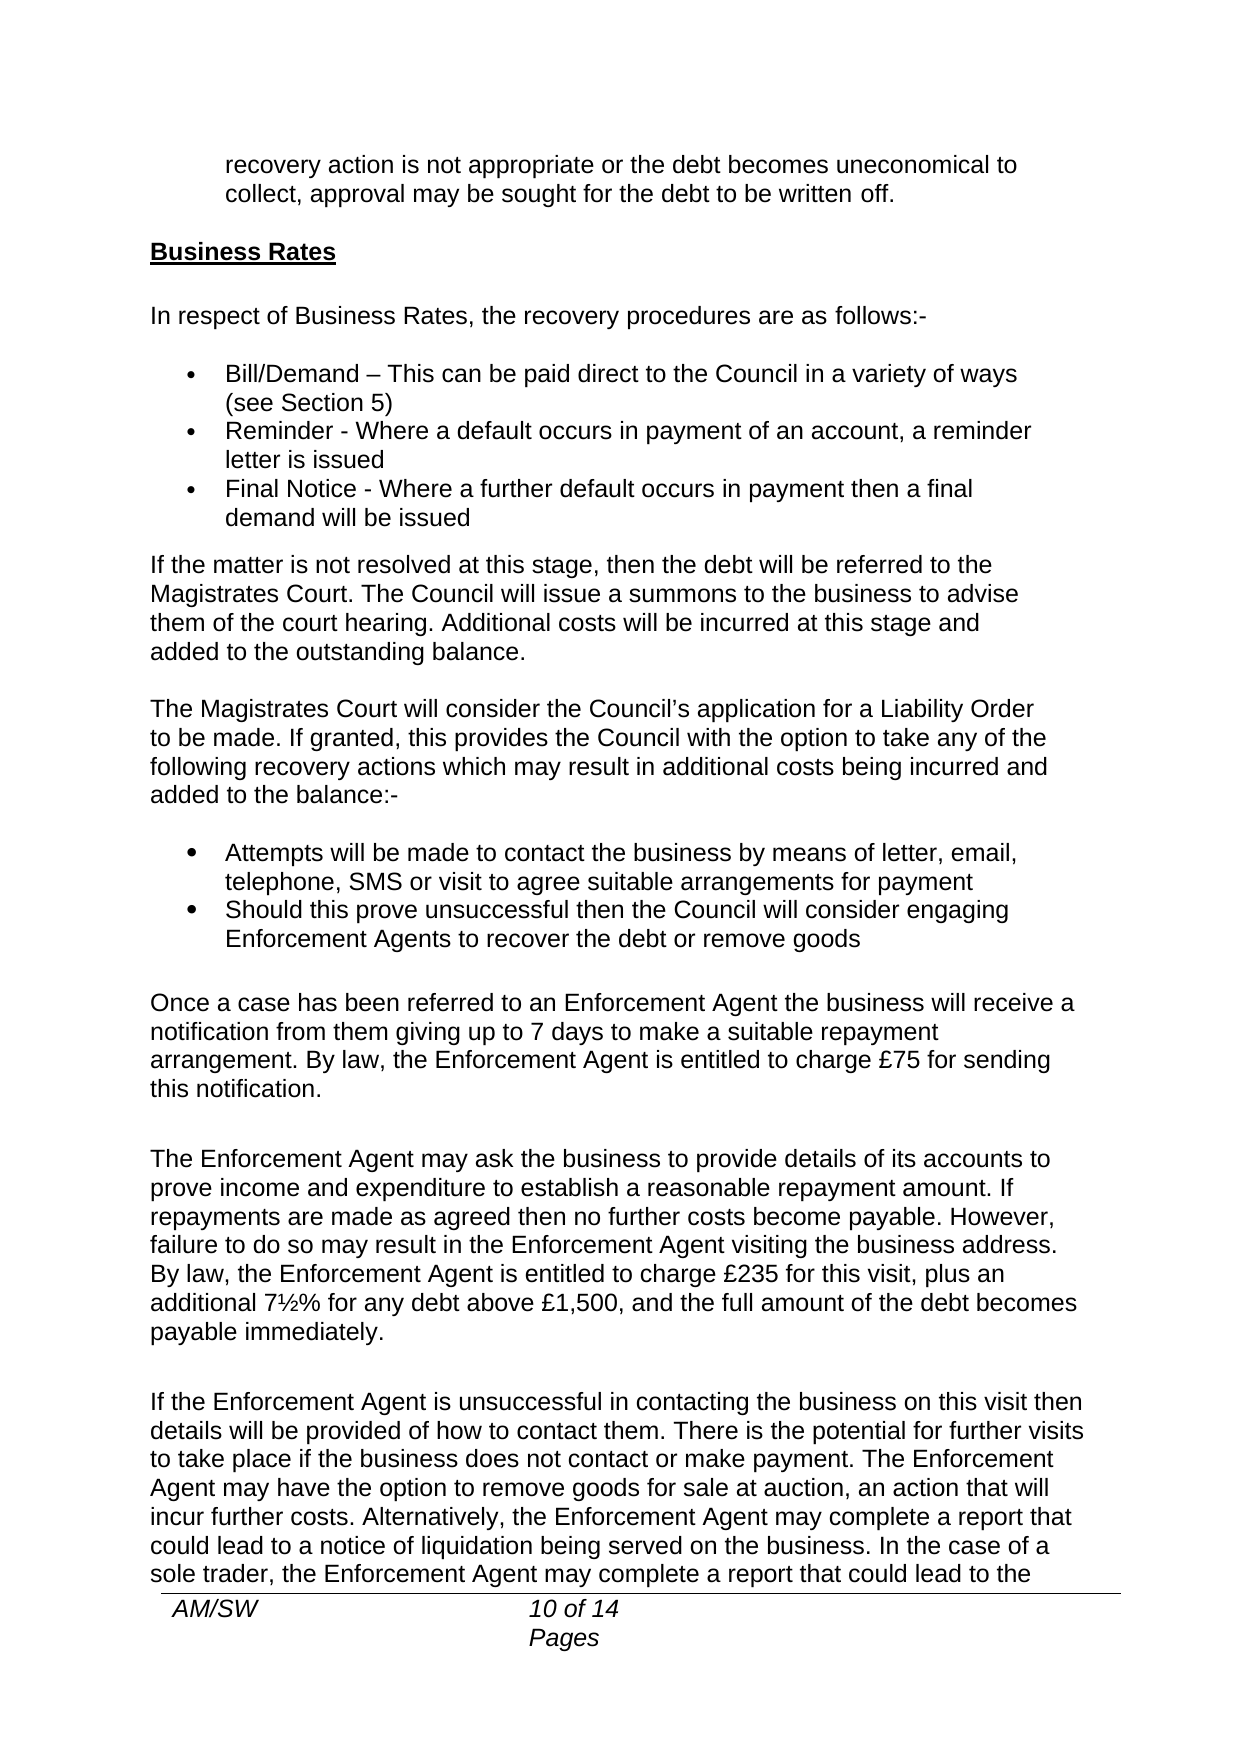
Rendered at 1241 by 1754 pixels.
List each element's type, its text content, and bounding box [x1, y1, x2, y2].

subtitle Business Rates [150, 237, 1090, 266]
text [150, 1387, 1090, 1588]
text In respect of Business Rates, the recovery procedures are as follows:- [150, 301, 1090, 330]
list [187, 150, 1052, 207]
list Final Notice - Where a further default occurs in payment then a final demand will be issued [187, 474, 1052, 531]
text If the matter is not resolved at this stage, then the debt will be referred to the Magistrates Court. The Council will issue a summons to the business to advise them of the court hearing. Additional costs will be incurred at this stage and added to the outstanding balance. [150, 550, 1052, 665]
list Bill/Demand – This can be paid direct to the Council in a variety of ways (see Section 5) [187, 359, 1052, 416]
list Reminder - Where a default occurs in payment of an account, a reminder letter is issued [187, 416, 1052, 474]
text Once a case has been referred to an Enforcement Agent the business will receive a notification from them giving up to 7 days to make a suitable repayment arrangement. By law, the Enforcement Agent is entitled to charge £75 for sending this notification. [150, 988, 1090, 1103]
list Should this prove unsuccessful then the Council will consider engaging Enforcement Agents to recover the debt or remove goods [187, 895, 1052, 953]
text The Magistrates Court will consider the Council’s application for a Liability Order to be made. If granted, this provides the Council with the option to take any of the following recovery actions which may result in additional costs being incurred and added to the balance:- [150, 694, 1052, 809]
list Attempts will be made to contact the business by means of letter, email, telephone, SMS or visit to agree suitable arrangements for payment [187, 838, 1052, 895]
text The Enforcement Agent may ask the business to provide details of its accounts to prove income and expenditure to establish a reasonable repayment amount. If repayments are made as agreed then no further costs become payable. However, failure to do so may result in the Enforcement Agent visiting the business address. By law, the Enforcement Agent is entitled to charge £235 for this visit, plus an additional 7½% for any debt above £1,500, and the full amount of the debt becomes payable immediately. [150, 1144, 1090, 1346]
